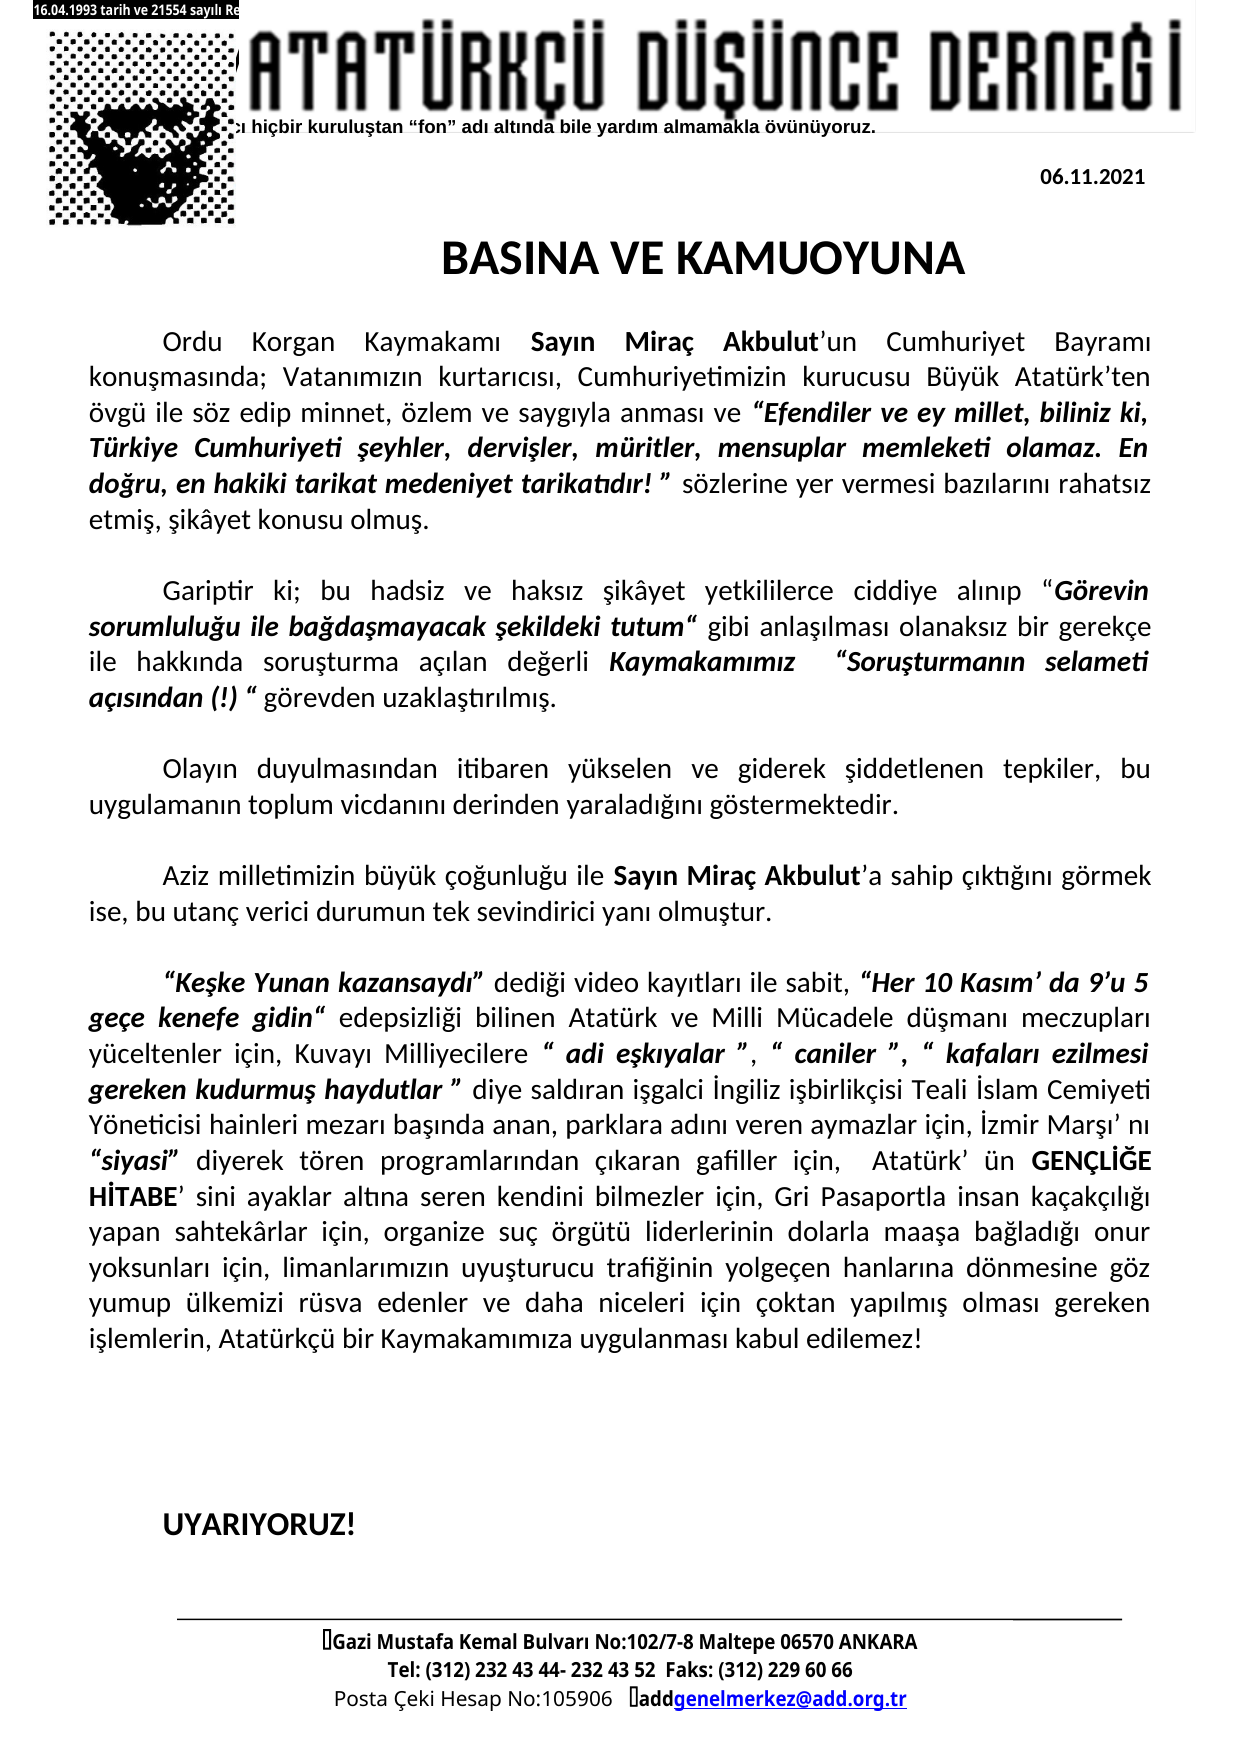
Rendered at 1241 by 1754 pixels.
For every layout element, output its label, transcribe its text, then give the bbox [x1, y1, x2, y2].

text Olayın duyulmasından itibaren yükselen ve giderek şiddetlenen tepkiler, bu uygulamanın toplum vicdanını derinden yaraladığını göstermektedir. [89, 750, 1152, 821]
text 06.11.2021 [240, 162, 1152, 190]
text Ordu Korgan Kaymakamı Sayın Miraç Akbulut’un Cumhuriyet Bayramı konuşmasında; Vatanımızın kurtarıcısı, Cumhuriyetimizin kurucusu Büyük Atatürk’ten övgü ile söz edip minnet, özlem ve saygıyla anması ve “Efendiler ve ey millet, biliniz ki, Türkiye Cumhuriyeti şeyhler, dervişler, müritler, mensuplar memleketi olamaz. En doğru, en hakiki tarikat medeniyet tarikatıdır! ” sözlerine yer vermesi bazılarını rahatsız etmiş, şikâyet konusu olmuş. [89, 323, 1152, 536]
text UYARIYORUZ! [89, 1503, 1152, 1544]
text Gariptir ki; bu hadsiz ve haksız şikâyet yetkililerce ciddiye alınıp “Görevin sorumluluğu ile bağdaşmayacak şekildeki tutum“ gibi anlaşılması olanaksız bir gerekçe ile hakkında soruşturma açılan değerli Kaymakamımız “Soruşturmanın selameti açısından (!) “ görevden uzaklaştırılmış. [89, 572, 1152, 714]
picture [45, 0, 1197, 231]
text BASINA VE KAMUOYUNA [89, 226, 1152, 287]
text “Keşke Yunan kazansaydı” dediği video kayıtları ile sabit, “Her 10 Kasım’ da 9’u 5 geçe kenefe gidin“ edepsizliği bilinen Atatürk ve Milli Mücadele düşmanı meczupları yüceltenler için, Kuvayı Milliyecilere “ adi eşkıyalar ”, “ caniler ”, “ kafaları ezilmesi gereken kudurmuş haydutlar ” diye saldıran işgalci İngiliz işbirlikçisi Teali İslam Cemiyeti Yöneticisi hainleri mezarı başında anan, parklara adını veren aymazlar için, İzmir Marşı’ nı “siyasi” diyerek tören programlarından çıkaran gafiller için, Atatürk’ ün GENÇLİĞE HİTABE’ sini ayaklar altına seren kendini bilmezler için, Gri Pasaportla insan kaçakçılığı yapan sahtekârlar için, organize suç örgütü liderlerinin dolarla maaşa bağladığı onur yoksunları için, limanlarımızın uyuşturucu trafiğinin yolgeçen hanlarına dönmesine göz yumup ülkemizi rüsva edenler ve daha niceleri için çoktan yapılmış olması gereken işlemlerin, Atatürkçü bir Kaymakamımıza uygulanması kabul edilemez! [89, 964, 1152, 1356]
text Aziz milletimizin büyük çoğunluğu ile Sayın Miraç Akbulut’a sahip çıktığını görmek ise, bu utanç verici durumun tek sevindirici yanı olmuştur. [89, 857, 1152, 928]
